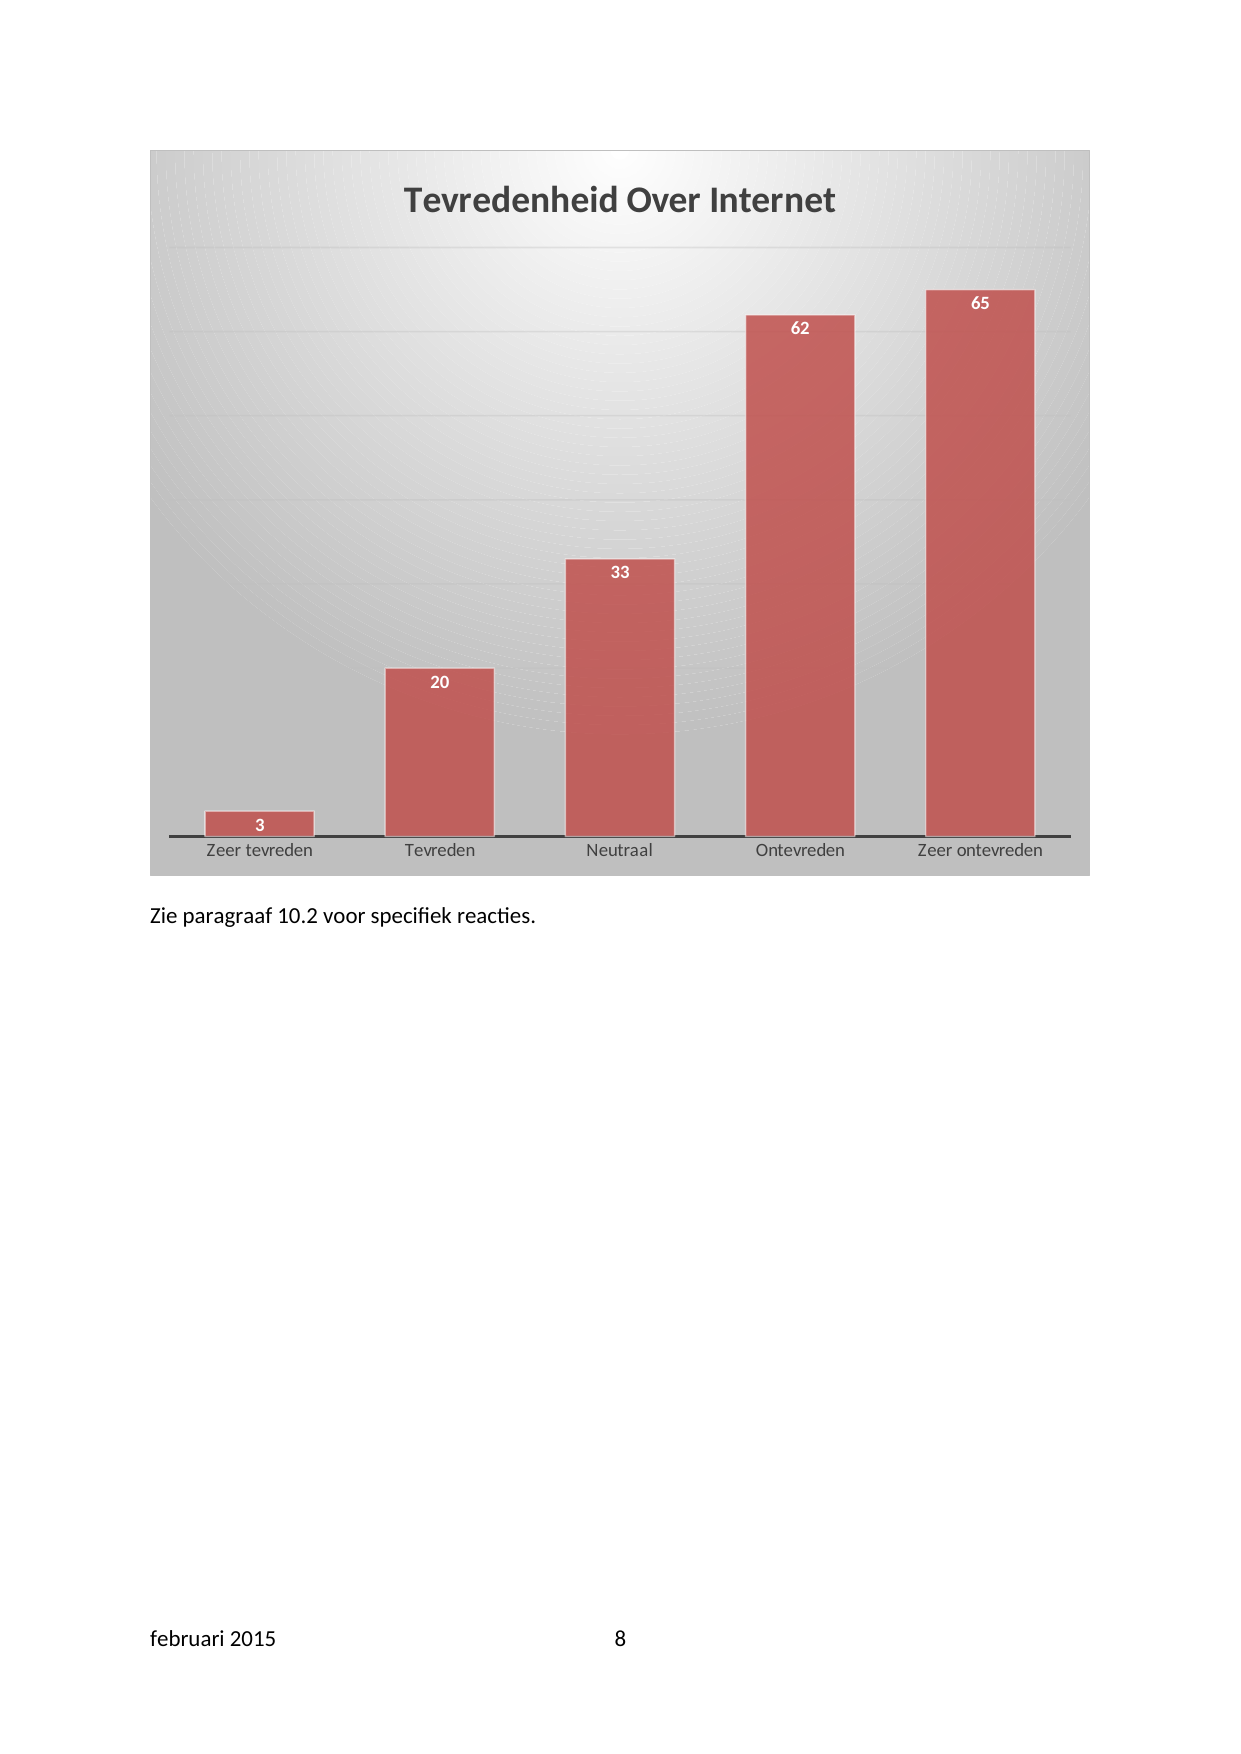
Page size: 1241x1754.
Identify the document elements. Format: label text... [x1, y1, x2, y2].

text Zie paragraaf 10.2 voor specifiek reacties. [150, 901, 1090, 929]
